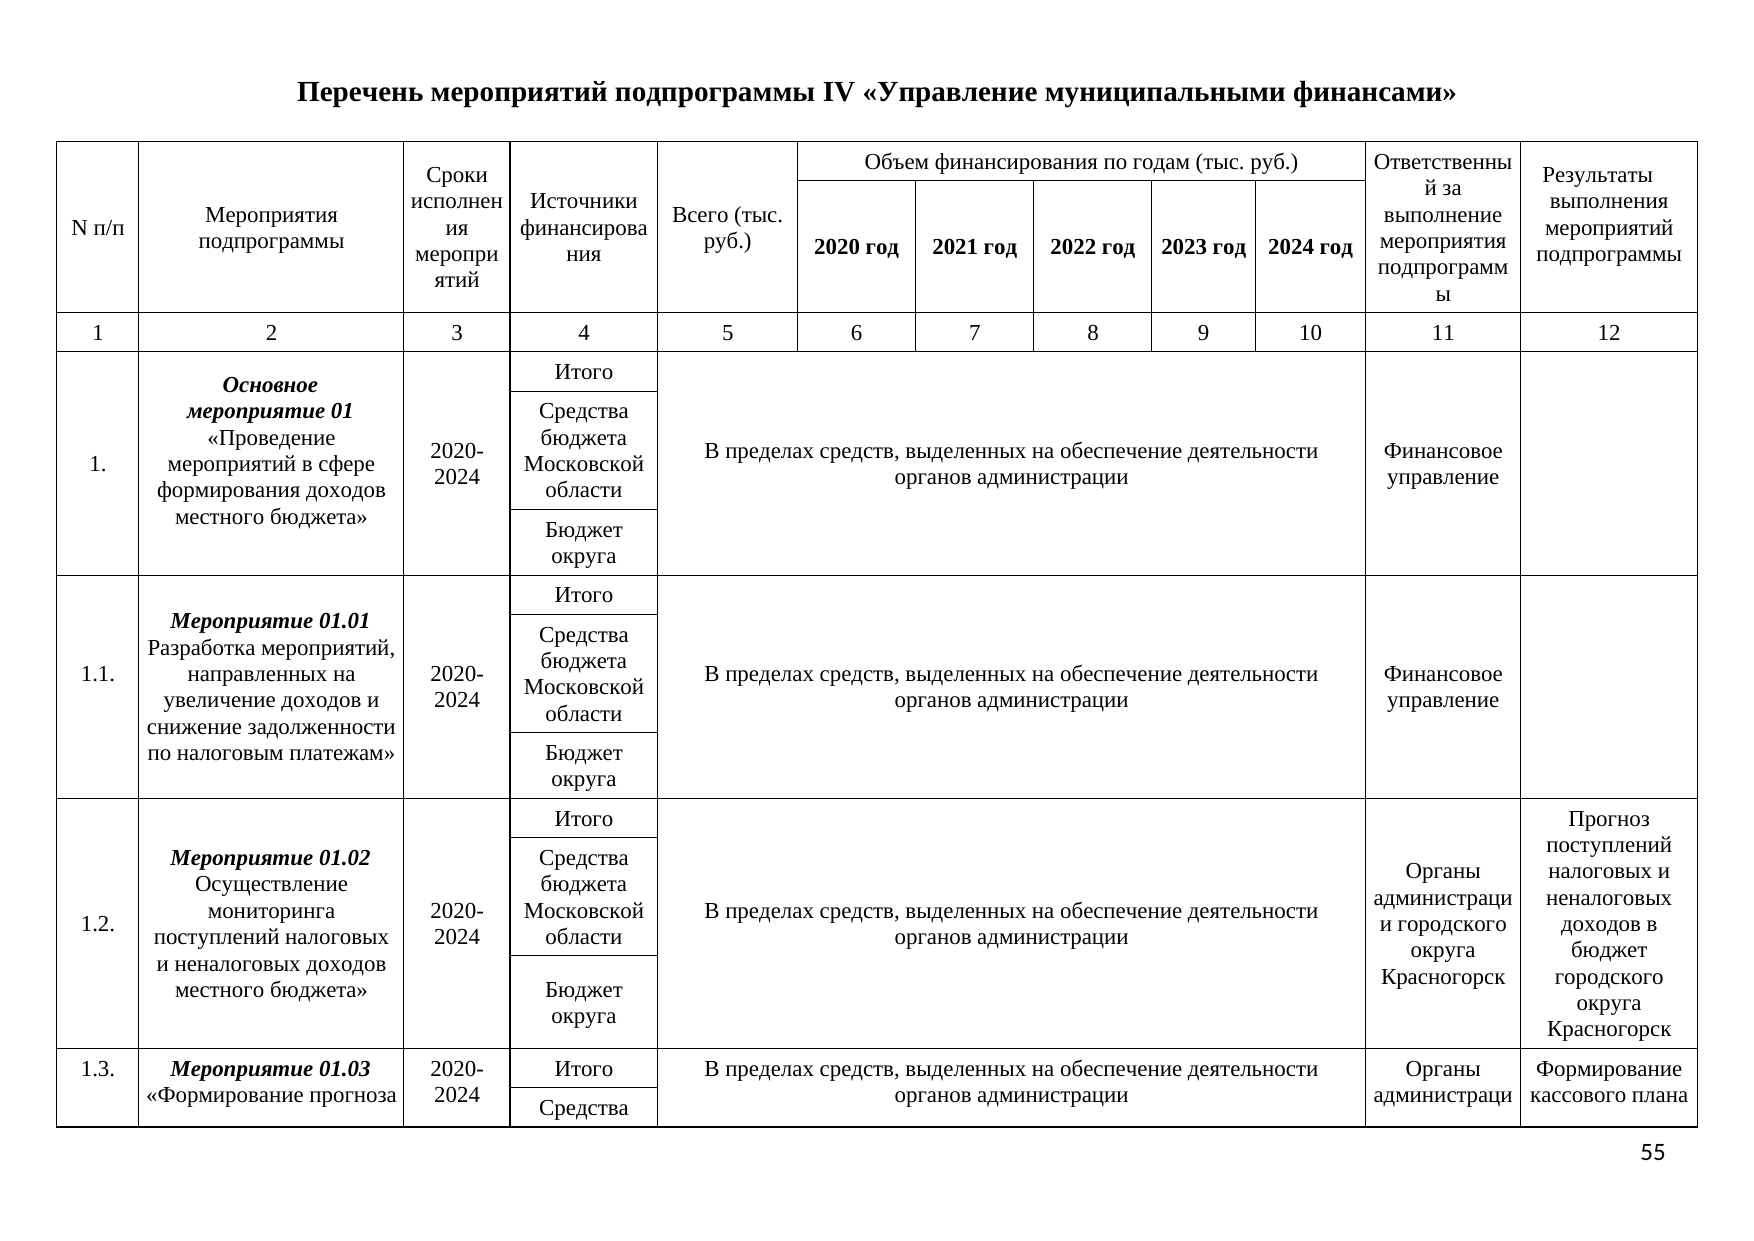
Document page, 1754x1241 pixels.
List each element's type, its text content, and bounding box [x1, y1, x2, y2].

table_cell [1521, 576, 1697, 798]
table_cell Бюджет округа [511, 733, 657, 798]
table_cell Основное мероприятие 01 «Проведение мероприятий в сфере формирования доходов местного бюджета» [139, 352, 403, 574]
table_cell 2020-2024 [404, 352, 509, 574]
table_cell Бюджет округа [511, 510, 657, 574]
table_cell [1521, 352, 1697, 574]
table_cell Прогноз поступлений налоговых и неналоговых доходов в бюджет городского округа Красногорск [1521, 799, 1697, 1048]
table_cell 2022 год [1034, 181, 1151, 312]
table_cell Средства бюджета Московской области [511, 1088, 657, 1126]
table_cell Мероприятие 01.03 «Формирование прогноза поступлений налоговых и неналоговых доходов в местный бюджет на предстоящий месяц с разбивкой по дням в целях детального прогнозирования ассигнований для финансирования социально значимых расходов» [139, 1049, 403, 1126]
table_cell 2020-2024 [404, 799, 509, 1048]
table_cell 6 [798, 313, 915, 351]
table_header Ответственный за выполнение мероприятия подпрограммы [1366, 142, 1520, 312]
table_cell Органы администрации городского округа Красногорск [1366, 799, 1520, 1048]
table_cell Средства бюджета Московской области [511, 615, 657, 732]
table_cell Итого [511, 576, 657, 614]
table_cell 10 [1256, 313, 1365, 351]
table_cell Финансовое управление [1366, 576, 1520, 798]
table_cell В пределах средств, выделенных на обеспечение деятельности органов администрации [658, 352, 1365, 574]
table_header Сроки исполнения мероприятий [404, 142, 509, 312]
table_cell 1.2. [57, 799, 138, 1048]
table_header Всего (тыс. руб.) [658, 142, 797, 312]
table_cell Итого [511, 1049, 657, 1087]
table_cell Итого [511, 799, 657, 837]
table_cell 1 [57, 313, 138, 351]
table_cell 2023 год [1152, 181, 1255, 312]
table_cell 3 [404, 313, 509, 351]
table_cell 2020-2024 [404, 1049, 509, 1126]
table_header Результаты выполнения мероприятий подпрограммы [1521, 142, 1697, 312]
table_cell Мероприятие 01.02 Осуществление мониторинга поступлений налоговых и неналоговых доходов местного бюджета» [139, 799, 403, 1048]
table_cell В пределах средств, выделенных на обеспечение деятельности органов администрации [658, 1049, 1365, 1126]
table_cell Средства бюджета Московской области [511, 392, 657, 509]
table_header Мероприятия подпрограммы [139, 142, 403, 312]
table_cell В пределах средств, выделенных на обеспечение деятельности органов администрации [658, 799, 1365, 1048]
table_cell 5 [658, 313, 797, 351]
table_cell Финансовое управление [1366, 352, 1520, 574]
table_cell 9 [1152, 313, 1255, 351]
table_cell В пределах средств, выделенных на обеспечение деятельности органов администрации [658, 576, 1365, 798]
table_cell 4 [511, 313, 657, 351]
table_cell Бюджет округа [511, 956, 657, 1048]
table_header Источники финансирования [511, 142, 657, 312]
table_cell Итого [511, 352, 657, 391]
table_cell 2024 год [1256, 181, 1365, 312]
table_cell Средства бюджета Московской области [511, 838, 657, 955]
table_cell 1.1. [57, 576, 138, 798]
table_cell 8 [1034, 313, 1151, 351]
table_cell 1.3. [57, 1049, 138, 1126]
table_cell 2 [139, 313, 403, 351]
text Перечень мероприятий подпрограммы IV «Управление муниципальными финансами» [89, 74, 1665, 107]
table_cell 1. [57, 352, 138, 574]
table_header N п/п [57, 142, 138, 312]
table_cell Формирование кассового плана [1521, 1049, 1697, 1126]
table_cell 12 [1521, 313, 1697, 351]
table_cell 7 [916, 313, 1033, 351]
table_cell Мероприятие 01.01 Разработка мероприятий, направленных на увеличение доходов и снижение задолженности по налоговым платежам» [139, 576, 403, 798]
table_cell 11 [1366, 313, 1520, 351]
table_cell 2020 год [798, 181, 915, 312]
table_cell 2020-2024 [404, 576, 509, 798]
table_cell Органы администрации [1366, 1049, 1520, 1126]
table_cell 2021 год [916, 181, 1033, 312]
table_header Объем финансирования по годам (тыс. руб.) [798, 142, 1365, 180]
